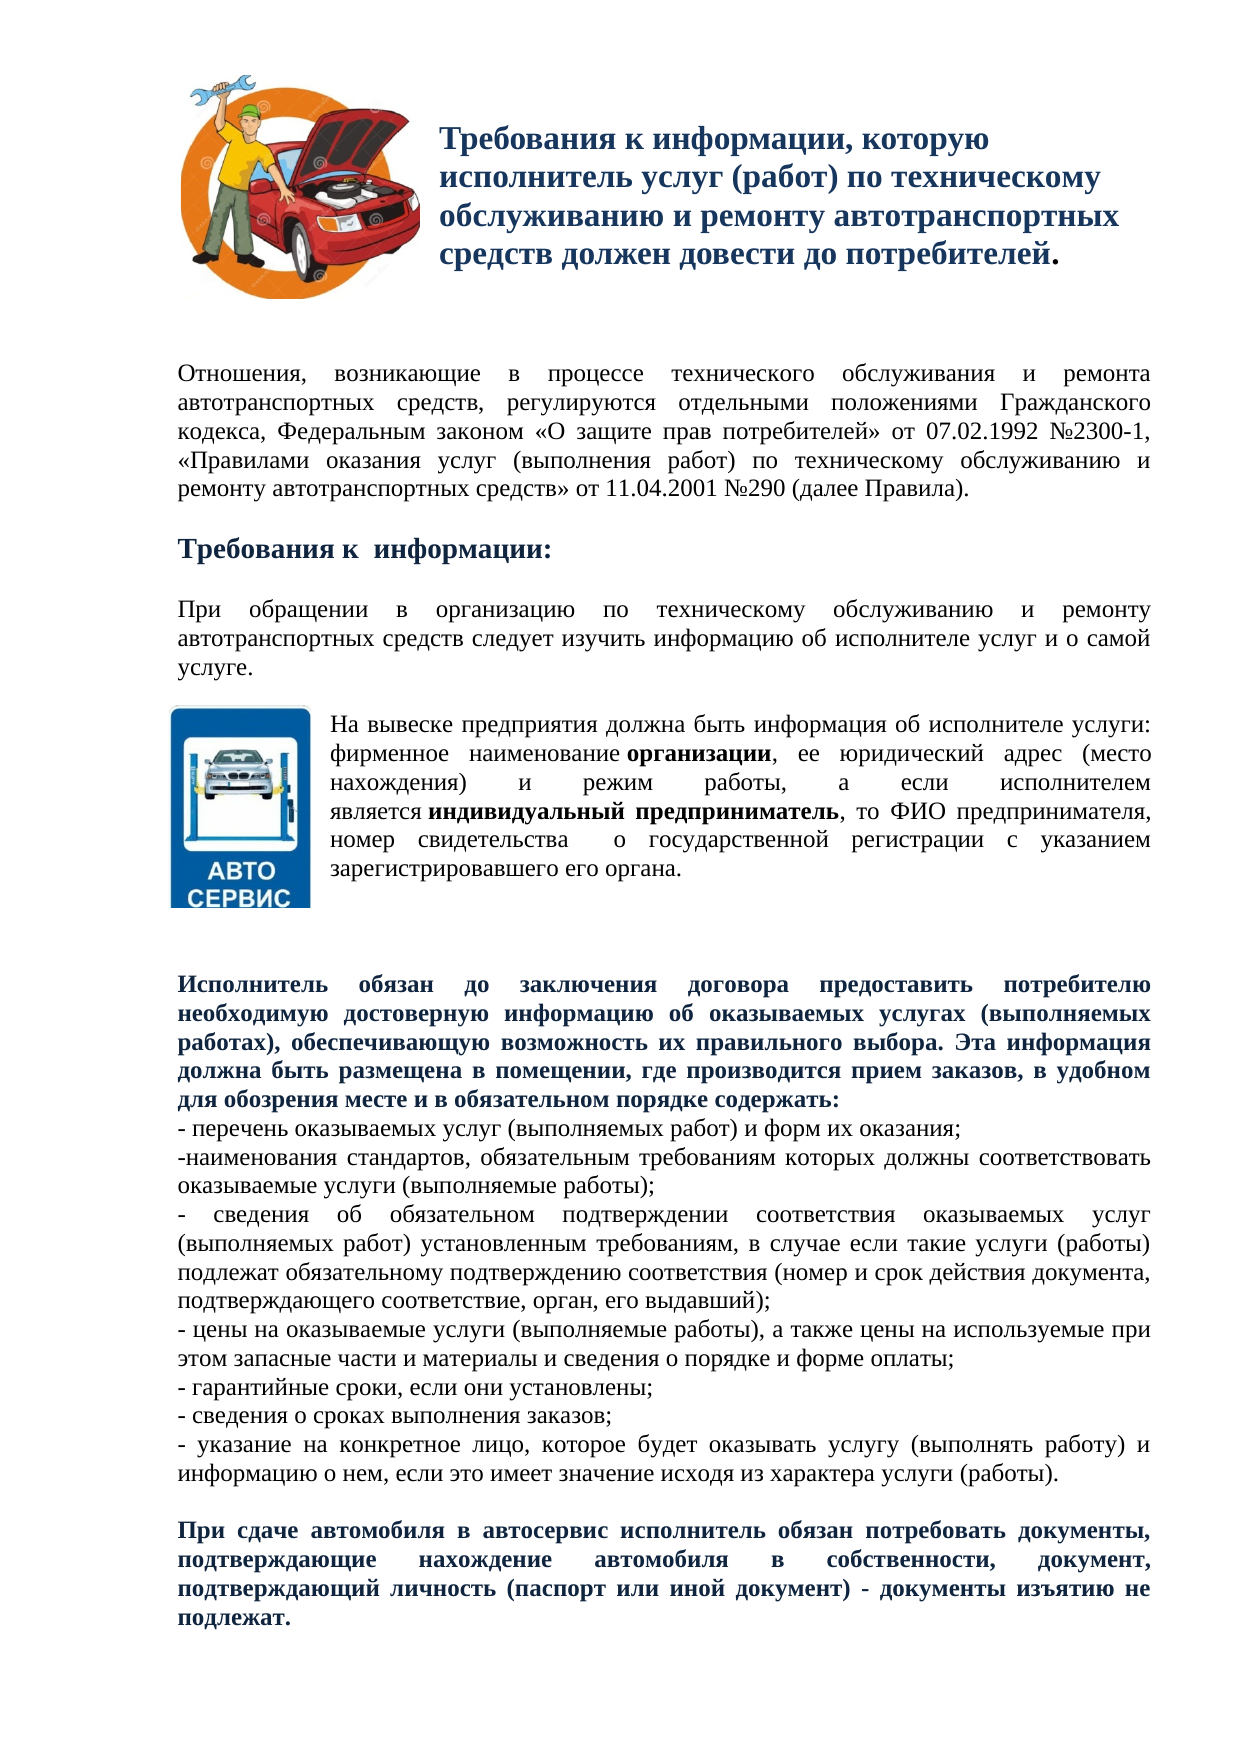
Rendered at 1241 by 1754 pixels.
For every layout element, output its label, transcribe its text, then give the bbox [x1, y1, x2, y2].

text Отношения, возникающие в процессе технического обслуживания и ремонта автотранспортных средств, регулируются отдельными положениями Гражданского кодекса, Федеральным законом «О защите прав потребителей» от 07.02.1992 №2300-1, «Правилами оказания услуг (выполнения работ) по техническому обслуживанию и ремонту автотранспортных средств» от 11.04.2001 №290 (далее Правила). [177, 320, 1152, 464]
text -наименования стандартов, обязательным требованиям которых должны соответствовать оказываемые услуги (выполняемые работы); [177, 1103, 1152, 1161]
text Требования к информации, которую исполнитель услуг (работ) по техническому обслуживанию и ремонту автотранспортных средств должен довести до потребителей. [177, 118, 1152, 233]
text - указание на конкретное лицо, которое будет оказывать услугу (выполнять работу) и информацию о нем, если это имеет значение исходя из характера услуги (работы). [177, 1391, 1152, 1448]
text - перечень оказываемых услуг (выполняемых работ) и форм их оказания; [177, 1074, 1152, 1103]
text Исполнитель обязан до заключения договора предоставить потребителю необходимую достоверную информацию об оказываемых услугах (выполняемых работах), обеспечивающую возможность их правильного выбора. Эта информация должна быть размещена в помещении, где производится прием заказов, в удобном для обозрения месте и в обязательном порядке содержать: [177, 931, 1152, 1074]
text На вывеске предприятия должна быть информация об исполнителе услуги: фирменное наименование организации, ее юридический адрес (место нахождения) и режим работы, а если исполнителем является индивидуальный предприниматель, то ФИО предпринимателя, номер свидетельства о государственной регистрации с указанием зарегистрировавшего его органа. [311, 671, 1152, 844]
text При обращении в организацию по техническому обслуживанию и ремонту автотранспортных средств следует изучить информацию об исполнителе услуг и о самой услуге. [177, 556, 1152, 642]
picture [167, 667, 311, 867]
text - сведения об обязательном подтверждении соответствия оказываемых услуг (выполняемых работ) установленным требованиям, в случае если такие услуги (работы) подлежат обязательному подтверждению соответствия (номер и срок действия документа, подтверждающего соответствие, орган, его выдавший); [177, 1161, 1152, 1276]
text - цены на оказываемые услуги (выполняемые работы), а также цены на используемые при этом запасные части и материалы и сведения о порядке и форме оплаты; [177, 1276, 1152, 1333]
text При сдаче автомобиля в автосервис исполнитель обязан потребовать документы, подтверждающие нахождение автомобиля в собственности, документ, подтверждающий личность (паспорт или иной документ) - документы изъятию не подлежат. [177, 1477, 1152, 1592]
text - гарантийные сроки, если они установлены; [177, 1333, 1152, 1362]
text - сведения о сроках выполнения заказов; [177, 1362, 1152, 1391]
text Требования к информации: [177, 493, 1152, 527]
